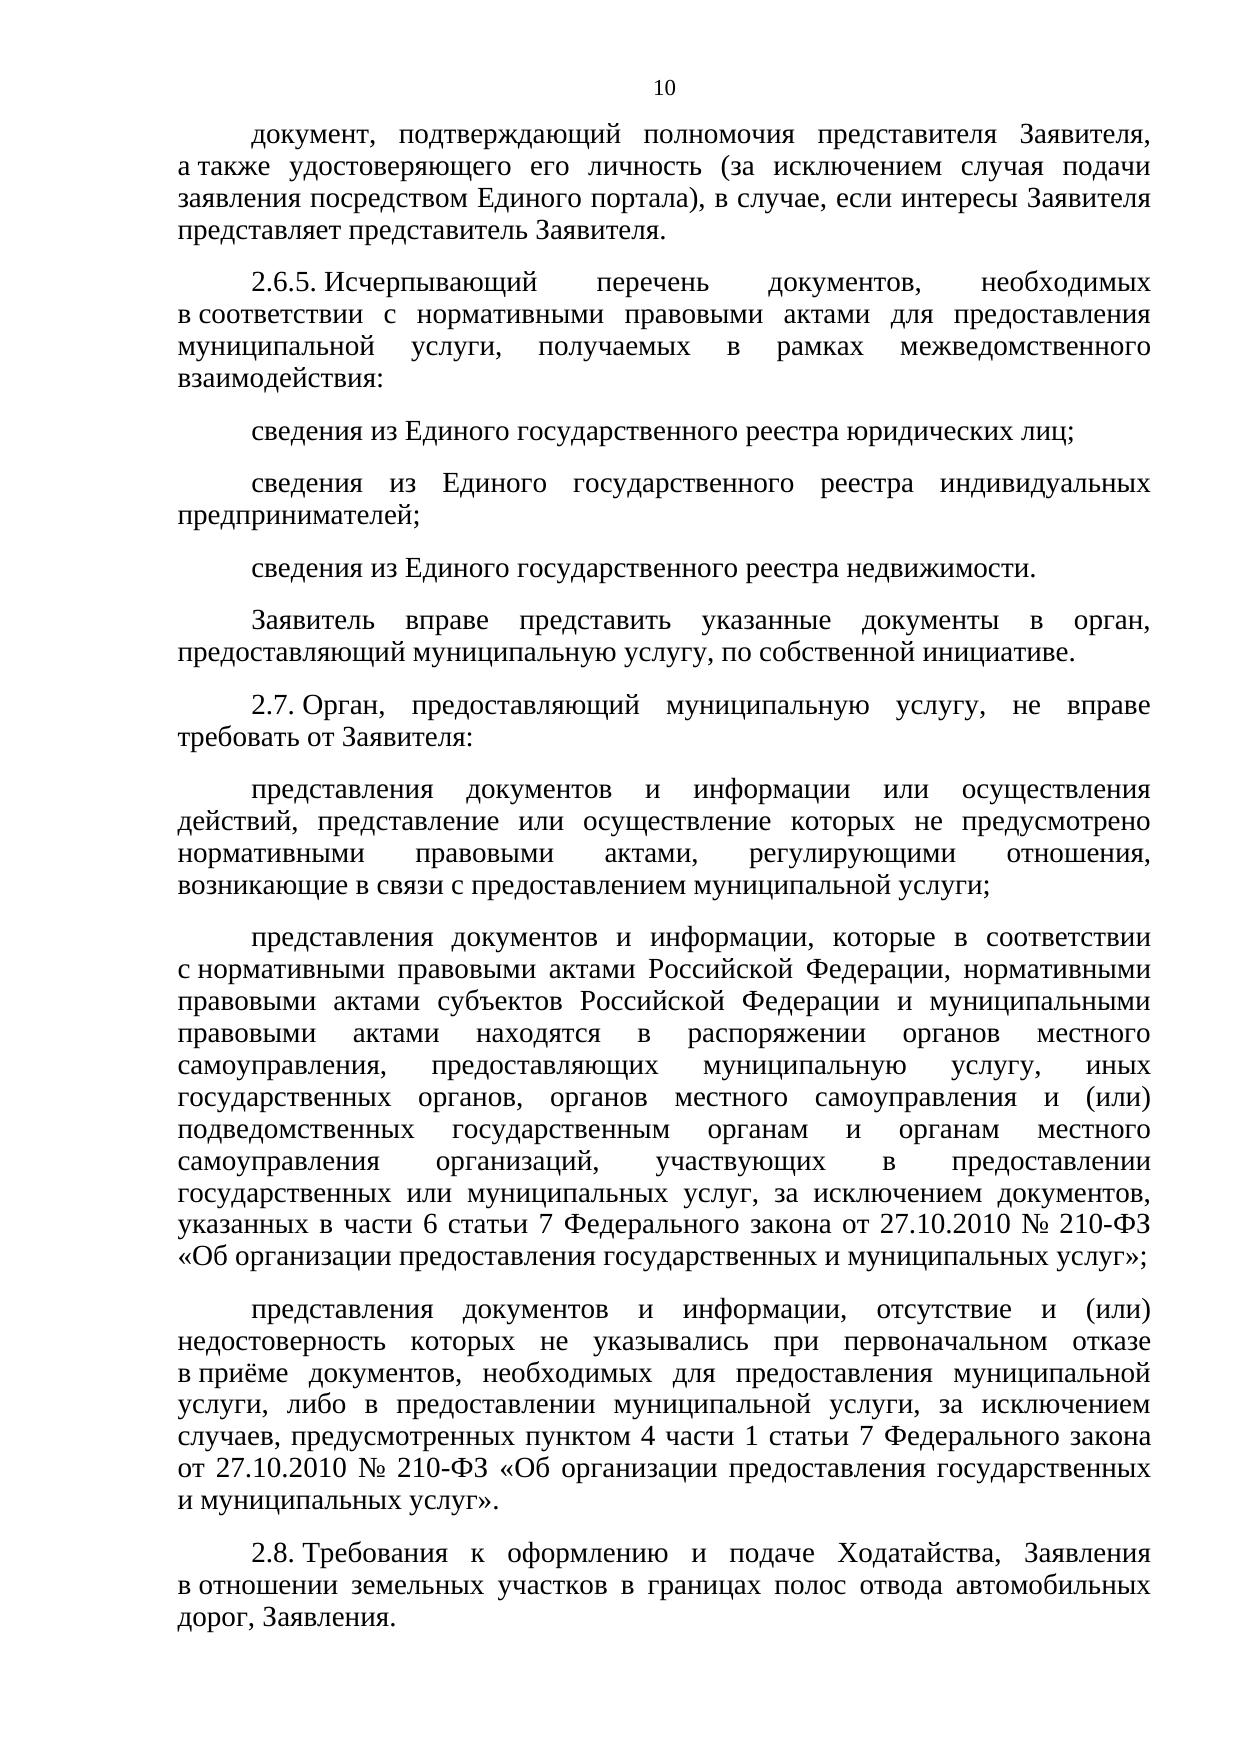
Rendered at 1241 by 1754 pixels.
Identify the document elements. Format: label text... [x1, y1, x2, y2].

text документ, подтверждающий полномочия представителя Заявителя, а также удостоверяющего его личность (за исключением случая подачи заявления посредством Единого портала), в случае, если интересы Заявителя представляет представитель Заявителя. [177, 118, 1152, 246]
text представления документов и информации или осуществления действий, представление или осуществление которых не предусмотрено нормативными правовыми актами, регулирующими отношения, возникающие в связи с предоставлением муниципальной услуги; [177, 773, 1152, 901]
text Заявитель вправе представить указанные документы в орган, предоставляющий муниципальную услугу, по собственной инициативе. [177, 604, 1152, 668]
text сведения из Единого государственного реестра юридических лиц; [177, 414, 1152, 446]
text 2.7. Орган, предоставляющий муниципальную услугу, не вправе требовать от Заявителя: [177, 689, 1152, 752]
text представления документов и информации, которые в соответствии с нормативными правовыми актами Российской Федерации, нормативными правовыми актами субъектов Российской Федерации и муниципальными правовыми актами находятся в распоряжении органов местного самоуправления, предоставляющих муниципальную услугу, иных государственных органов, органов местного самоуправления и (или) подведомственных государственным органам и органам местного самоуправления организаций, участвующих в предоставлении государственных или муниципальных услуг, за исключением документов, указанных в части 6 статьи 7 Федерального закона от 27.10.2010 № 210-ФЗ «Об организации предоставления государственных и муниципальных услуг»; [177, 921, 1152, 1272]
text представления документов и информации, отсутствие и (или) недостоверность которых не указывались при первоначальном отказе в приёме документов, необходимых для предоставления муниципальной услуги, либо в предоставлении муниципальной услуги, за исключением случаев, предусмотренных пунктом 4 части 1 статьи 7 Федерального закона от 27.10.2010 № 210-ФЗ «Об организации предоставления государственных и муниципальных услуг». [177, 1293, 1152, 1516]
text сведения из Единого государственного реестра недвижимости. [177, 552, 1152, 583]
text 2.6.5. Исчерпывающий перечень документов, необходимых в соответствии с нормативными правовыми актами для предоставления муниципальной услуги, получаемых в рамках межведомственного взаимодействия: [177, 266, 1152, 394]
text 2.8. Требования к оформлению и подаче Ходатайства, Заявления в отношении земельных участков в границах полос отвода автомобильных дорог, Заявления. [177, 1537, 1152, 1632]
text сведения из Единого государственного реестра индивидуальных предпринимателей; [177, 467, 1152, 531]
